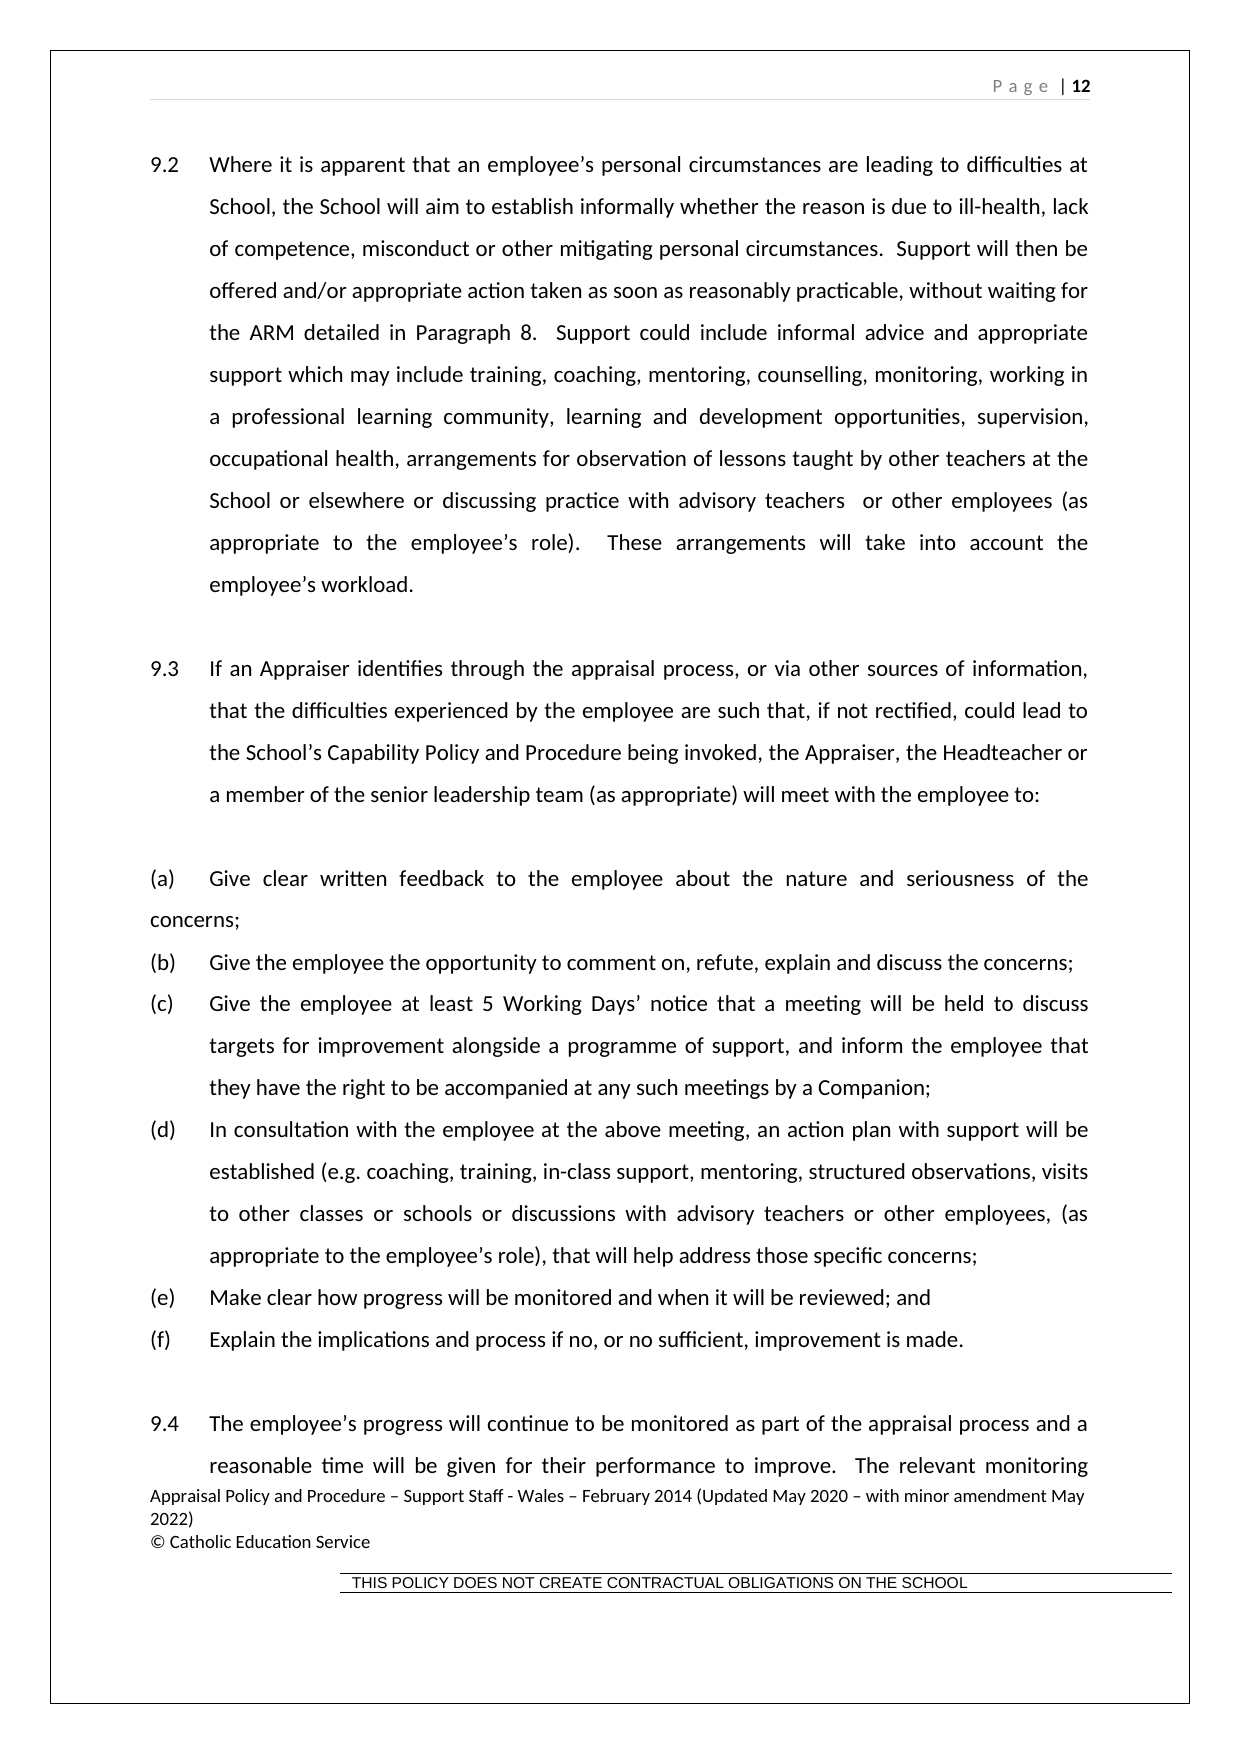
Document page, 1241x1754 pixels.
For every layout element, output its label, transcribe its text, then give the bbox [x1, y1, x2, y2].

text 9.3 If an Appraiser identifies through the appraisal process, or via other sources of information, that the difficulties experienced by the employee are such that, if not rectified, could lead to the School’s Capability Policy and Procedure being invoked, the Appraiser, the Headteacher or a member of the senior leadership team (as appropriate) will meet with the employee to: [150, 654, 1090, 808]
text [150, 1409, 1090, 1479]
text (b) Give the employee the opportunity to comment on, refute, explain and discuss the concerns; [150, 948, 1090, 976]
text (f) Explain the implications and process if no, or no sufficient, improvement is made. [150, 1325, 1090, 1353]
text (a) Give clear written feedback to the employee about the nature and seriousness of the concerns; [150, 864, 1090, 934]
text 9.2 Where it is apparent that an employee’s personal circumstances are leading to difficulties at School, the School will aim to establish informally whether the reason is due to ill-health, lack of competence, misconduct or other mitigating personal circumstances. Support will then be offered and/or appropriate action taken as soon as reasonably practicable, without waiting for the ARM detailed in Paragraph 8. Support could include informal advice and appropriate support which may include training, coaching, mentoring, counselling, monitoring, working in a professional learning community, learning and development opportunities, supervision, occupational health, arrangements for observation of lessons taught by other teachers at the School or elsewhere or discussing practice with advisory teachers or other employees (as appropriate to the employee’s role). These arrangements will take into account the employee’s workload. [150, 150, 1090, 598]
text (c) Give the employee at least 5 Working Days’ notice that a meeting will be held to discuss targets for improvement alongside a programme of support, and inform the employee that they have the right to be accompanied at any such meetings by a Companion; [150, 989, 1090, 1102]
text (e) Make clear how progress will be monitored and when it will be reviewed; and [150, 1283, 1090, 1311]
text (d) In consultation with the employee at the above meeting, an action plan with support will be established (e.g. coaching, training, in-class support, mentoring, structured observations, visits to other classes or schools or discussions with advisory teachers or other employees, (as appropriate to the employee’s role), that will help address those specific concerns; [150, 1116, 1090, 1269]
